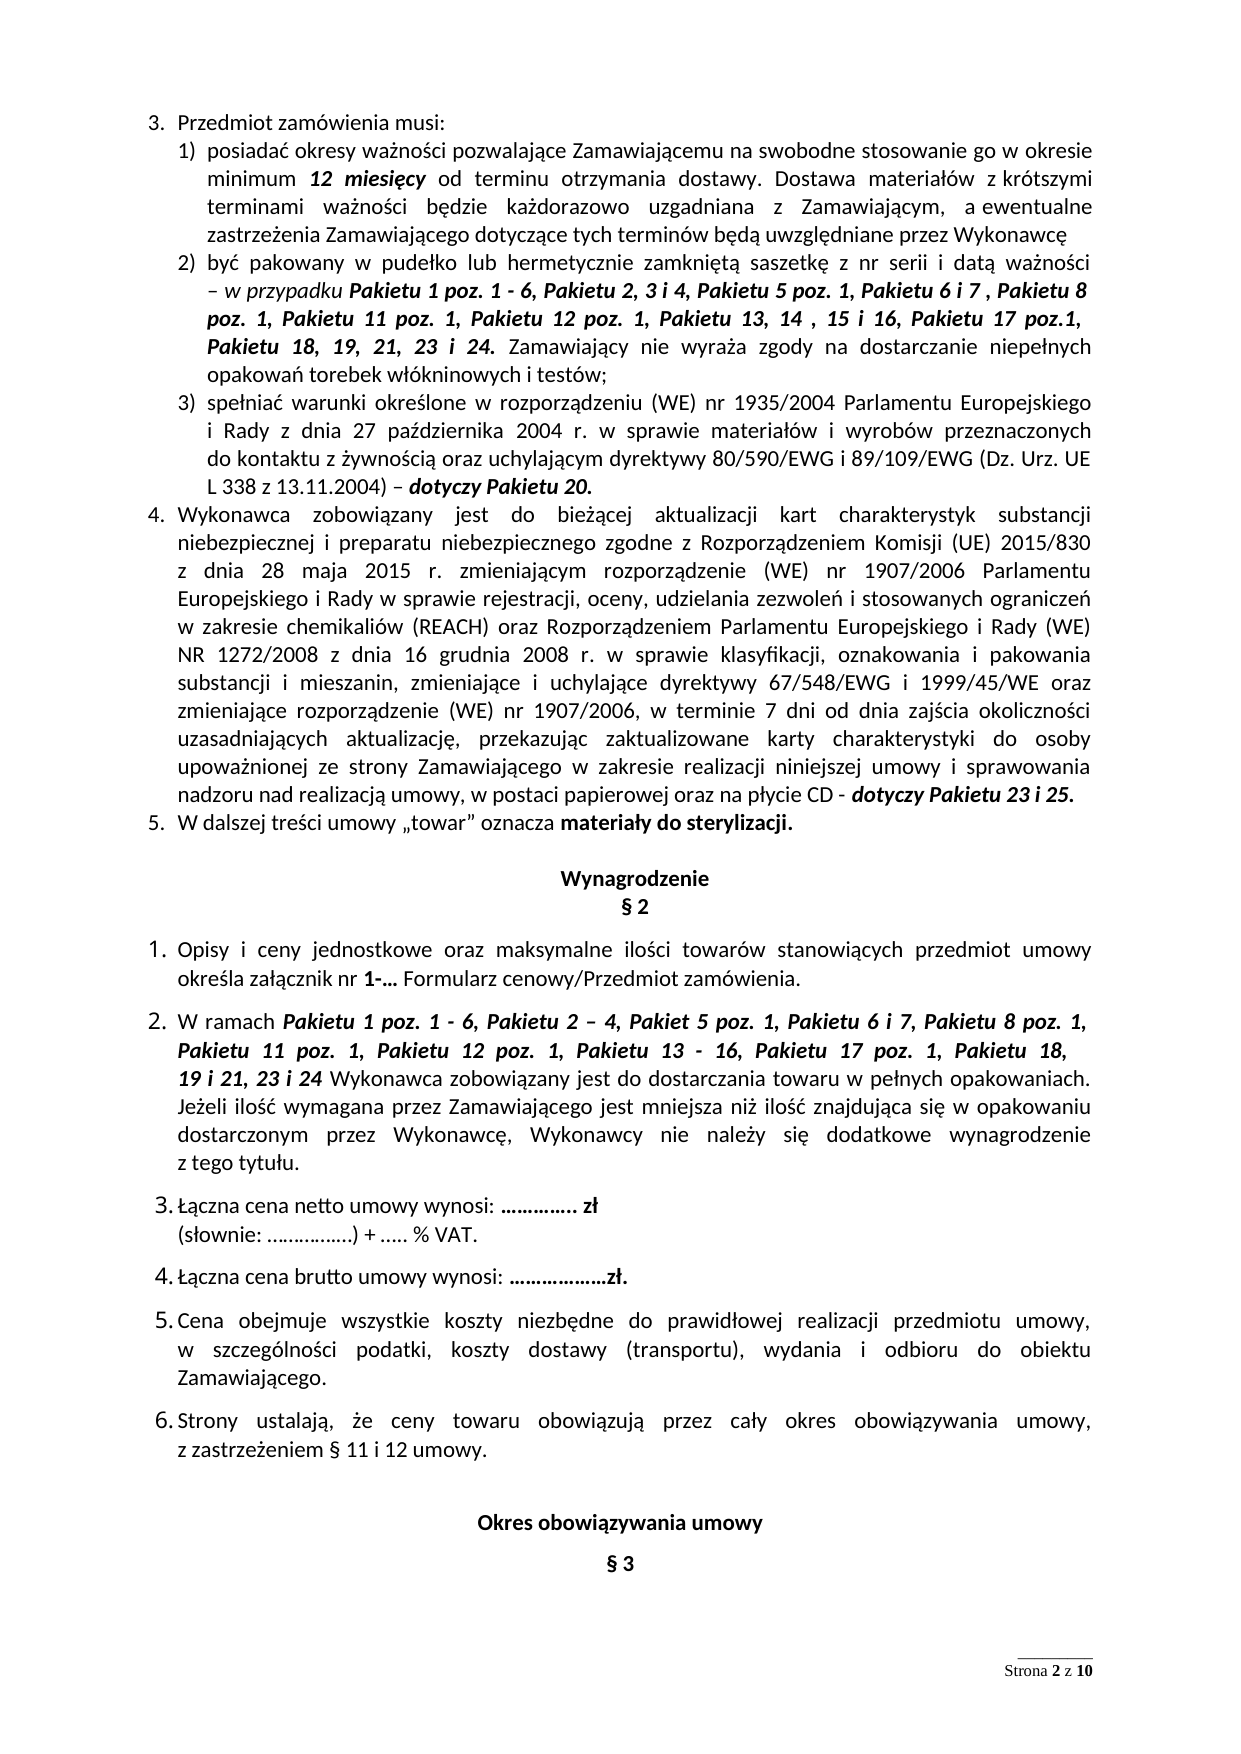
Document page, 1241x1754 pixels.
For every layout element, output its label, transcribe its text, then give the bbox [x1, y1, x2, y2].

list być pakowany w pudełko lub hermetycznie zamkniętą saszetkę z nr serii i datą ważności – w przypadku Pakietu 1 poz. 1 - 6, Pakietu 2, 3 i 4, Pakietu 5 poz. 1, Pakietu 6 i 7 , Pakietu 8 poz. 1, Pakietu 11 poz. 1, Pakietu 12 poz. 1, Pakietu 13, 14 , 15 i 16, Pakietu 17 poz.1, Pakietu 18, 19, 21, 23 i 24. Zamawiający nie wyraża zgody na dostarczanie niepełnych opakowań torebek włókninowych i testów; [177, 248, 1092, 388]
list Łączna cena brutto umowy wynosi: ………………zł. [154, 1260, 1092, 1292]
list Wykonawca zobowiązany jest do bieżącej aktualizacji kart charakterystyk substancji niebezpiecznej i preparatu niebezpiecznego zgodne z Rozporządzeniem Komisji (UE) 2015/830 z dnia 28 maja 2015 r. zmieniającym rozporządzenie (WE) nr 1907/2006 Parlamentu Europejskiego i Rady w sprawie rejestracji, oceny, udzielania zezwoleń i stosowanych ograniczeń w zakresie chemikaliów (REACH) oraz Rozporządzeniem Parlamentu Europejskiego i Rady (WE) NR 1272/2008 z dnia 16 grudnia 2008 r. w sprawie klasyfikacji, oznakowania i pakowania substancji i mieszanin, zmieniające i uchylające dyrektywy 67/548/EWG i 1999/45/WE oraz zmieniające rozporządzenie (WE) nr 1907/2006, w terminie 7 dni od dnia zajścia okoliczności uzasadniających aktualizację, przekazując zaktualizowane karty charakterystyki do osoby upoważnionej ze strony Zamawiającego w zakresie realizacji niniejszej umowy i sprawowania nadzoru nad realizacją umowy, w postaci papierowej oraz na płycie CD - dotyczy Pakietu 23 i 25. [148, 500, 1092, 808]
list Opisy i ceny jednostkowe oraz maksymalne ilości towarów stanowiących przedmiot umowy określa załącznik nr 1-… Formularz cenowy/Przedmiot zamówienia. [148, 933, 1092, 992]
list W ramach Pakietu 1 poz. 1 - 6, Pakietu 2 – 4, Pakiet 5 poz. 1, Pakietu 6 i 7, Pakietu 8 poz. 1, Pakietu 11 poz. 1, Pakietu 12 poz. 1, Pakietu 13 - 16, Pakietu 17 poz. 1, Pakietu 18, 19 i 21, 23 i 24 Wykonawca zobowiązany jest do dostarczania towaru w pełnych opakowaniach. Jeżeli ilość wymagana przez Zamawiającego jest mniejsza niż ilość znajdująca się w opakowaniu dostarczonym przez Wykonawcę, Wykonawcy nie należy się dodatkowe wynagrodzenie z tego tytułu. [148, 1005, 1092, 1176]
list spełniać warunki określone w rozporządzeniu (WE) nr 1935/2004 Parlamentu Europejskiego i Rady z dnia 27 października 2004 r. w sprawie materiałów i wyrobów przeznaczonych do kontaktu z żywnością oraz uchylającym dyrektywy 80/590/EWG i 89/109/EWG (Dz. Urz. UE L 338 z 13.11.2004) – dotyczy Pakietu 20. [177, 388, 1092, 500]
list Cena obejmuje wszystkie koszty niezbędne do prawidłowej realizacji przedmiotu umowy, w szczególności podatki, koszty dostawy (transportu), wydania i odbioru do obiektu Zamawiającego. [154, 1304, 1092, 1391]
list Przedmiot zamówienia musi: [148, 108, 1092, 136]
list Strony ustalają, że ceny towaru obowiązują przez cały okres obowiązywania umowy, z zastrzeżeniem § 11 i 12 umowy. [154, 1404, 1092, 1463]
list W dalszej treści umowy „towar” oznacza materiały do sterylizacji. [148, 808, 1092, 836]
list Łączna cena netto umowy wynosi: ………….. zł (słownie: ………….…) + ….. % VAT. [154, 1188, 1092, 1248]
list posiadać okresy ważności pozwalające Zamawiającemu na swobodne stosowanie go w okresie minimum 12 miesięcy od terminu otrzymania dostawy. Dostawa materiałów z krótszymi terminami ważności będzie każdorazowo uzgadniana z Zamawiającym, a ewentualne zastrzeżenia Zamawiającego dotyczące tych terminów będą uwzględniane przez Wykonawcę [177, 136, 1092, 248]
text § 3 [148, 1549, 1092, 1577]
text § 2 [177, 892, 1092, 920]
text Okres obowiązywania umowy [148, 1508, 1092, 1536]
text Wynagrodzenie [177, 864, 1092, 892]
